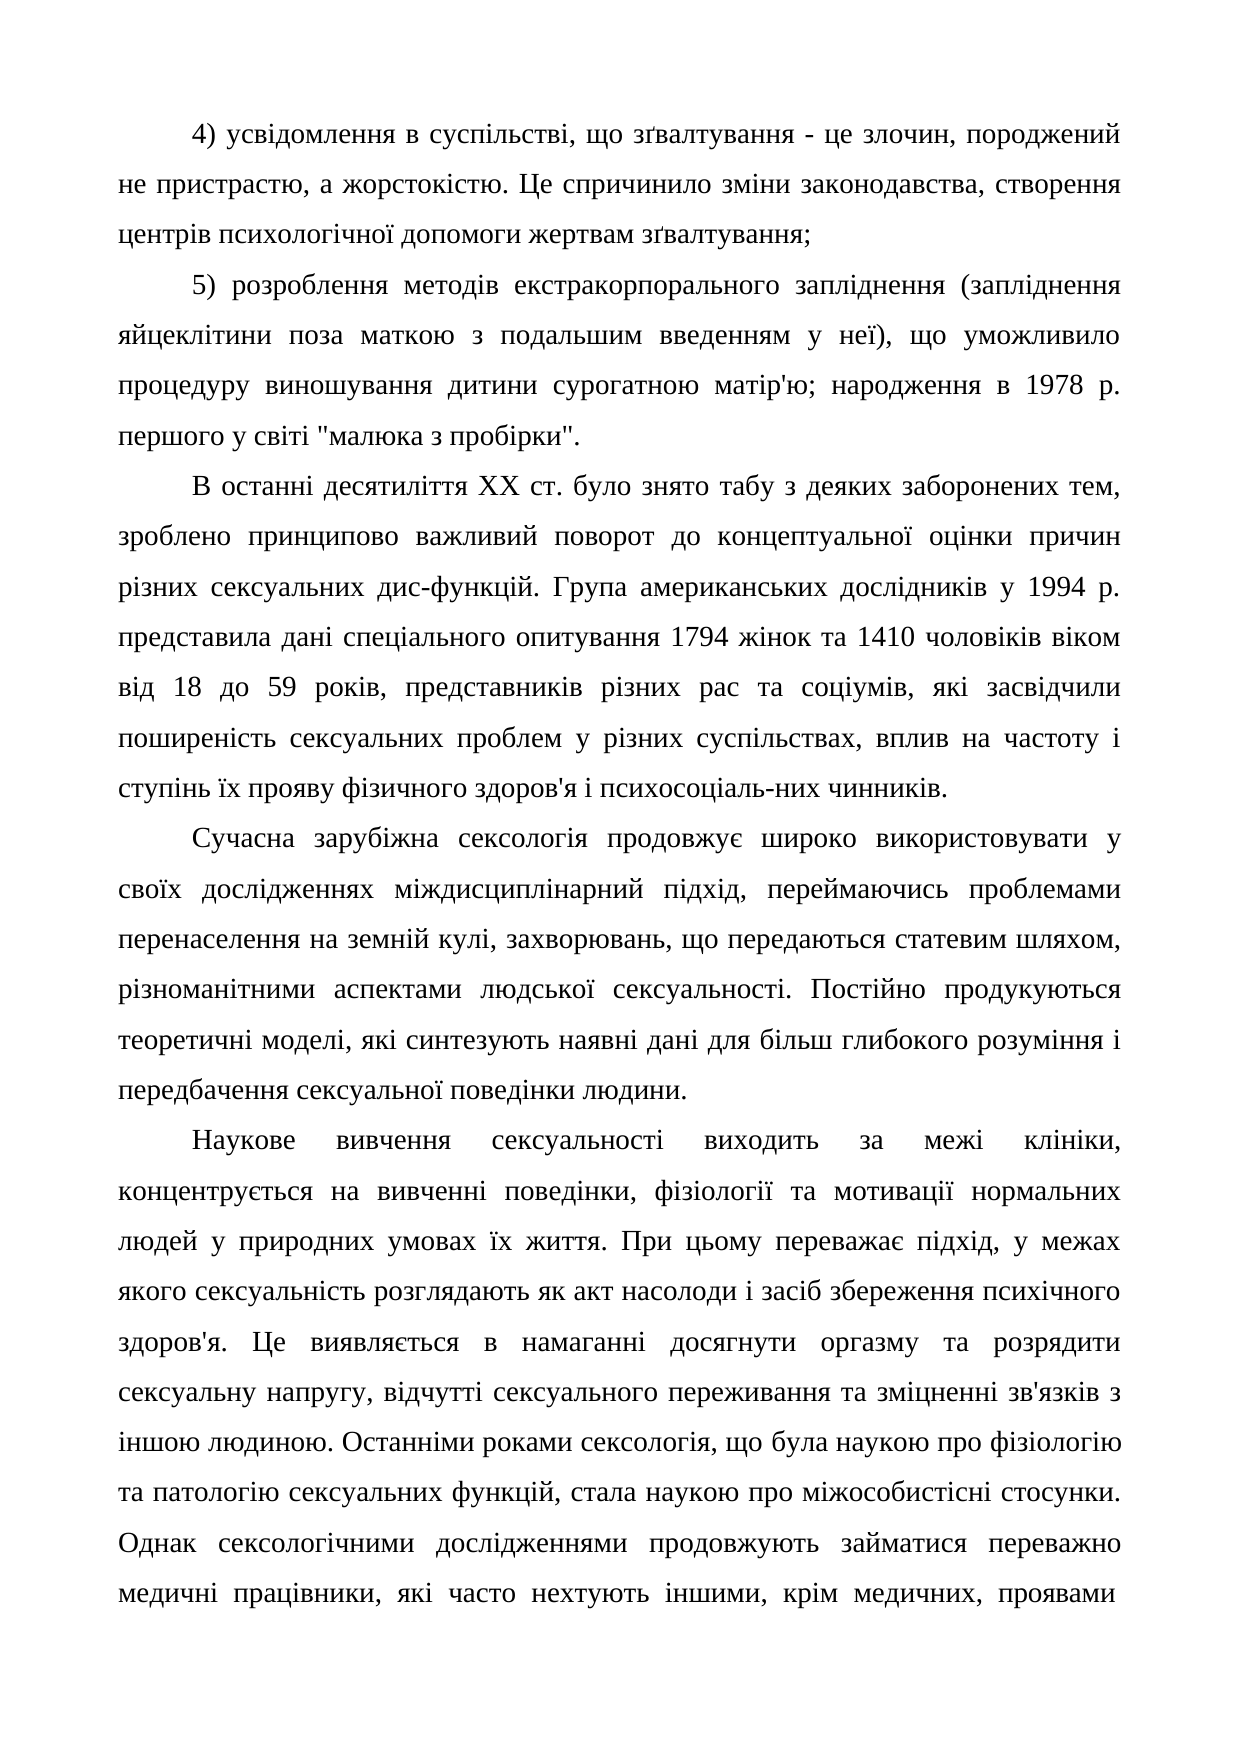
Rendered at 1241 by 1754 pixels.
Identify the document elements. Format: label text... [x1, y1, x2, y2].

list розроблення методів екстракорпорального запліднення (запліднення яйцеклітини поза маткою з подальшим введенням у неї), що уможливило процедуру виношування дитини сурогатною матір'ю; народження в 1978 р. першого у світі "малюка з пробірки". [118, 267, 1122, 451]
text Наукове вивчення сексуальності виходить за межі клініки, концентрується на вивченні поведінки, фізіології та мотивації нормальних людей у природних умовах їх життя. При цьому переважає підхід, у межах якого сексуальність розглядають як акт насолоди і засіб збереження психічного здоров'я. Це виявляється в намаганні досягнути оргазму та розрядити сексуальну напругу, відчутті сексуального переживання та зміцненні зв'язків з іншою людиною. Останніми роками сексологія, що була наукою про фізіологію та патологію сексуальних функцій, стала наукою про міжособистісні стосунки. Однак сексологічними дослідженнями продовжують займатися переважно медичні працівники, які часто нехтують іншими, крім медичних, проявами [118, 1122, 1122, 1609]
text Сучасна зарубіжна сексологія продовжує широко використовувати у своїх дослідженнях міждисциплінарний підхід, переймаючись проблемами перенаселення на земній кулі, захворювань, що передаються статевим шляхом, різноманітними аспектами людської сексуальності. Постійно продукуються теоретичні моделі, які синтезують наявні дані для більш глибокого розуміння і передбачення сексуальної поведінки людини. [118, 821, 1122, 1106]
text В останні десятиліття XX ст. було знято табу з деяких заборонених тем, зроблено принципово важливий поворот до концептуальної оцінки причин різних сексуальних дис-функцій. Група американських дослідників у 1994 р. представила дані спеціального опитування 1794 жінок та 1410 чоловіків віком від 18 до 59 років, представників різних рас та соціумів, які засвідчили поширеність сексуальних проблем у різних суспільствах, вплив на частоту і ступінь їх прояву фізичного здоров'я і психосоціаль-них чинників. [118, 468, 1122, 804]
list усвідомлення в суспільстві, що зґвалтування - це злочин, породжений не пристрастю, а жорстокістю. Це спричинило зміни законодавства, створення центрів психологічної допомоги жертвам зґвалтування; [118, 116, 1122, 250]
